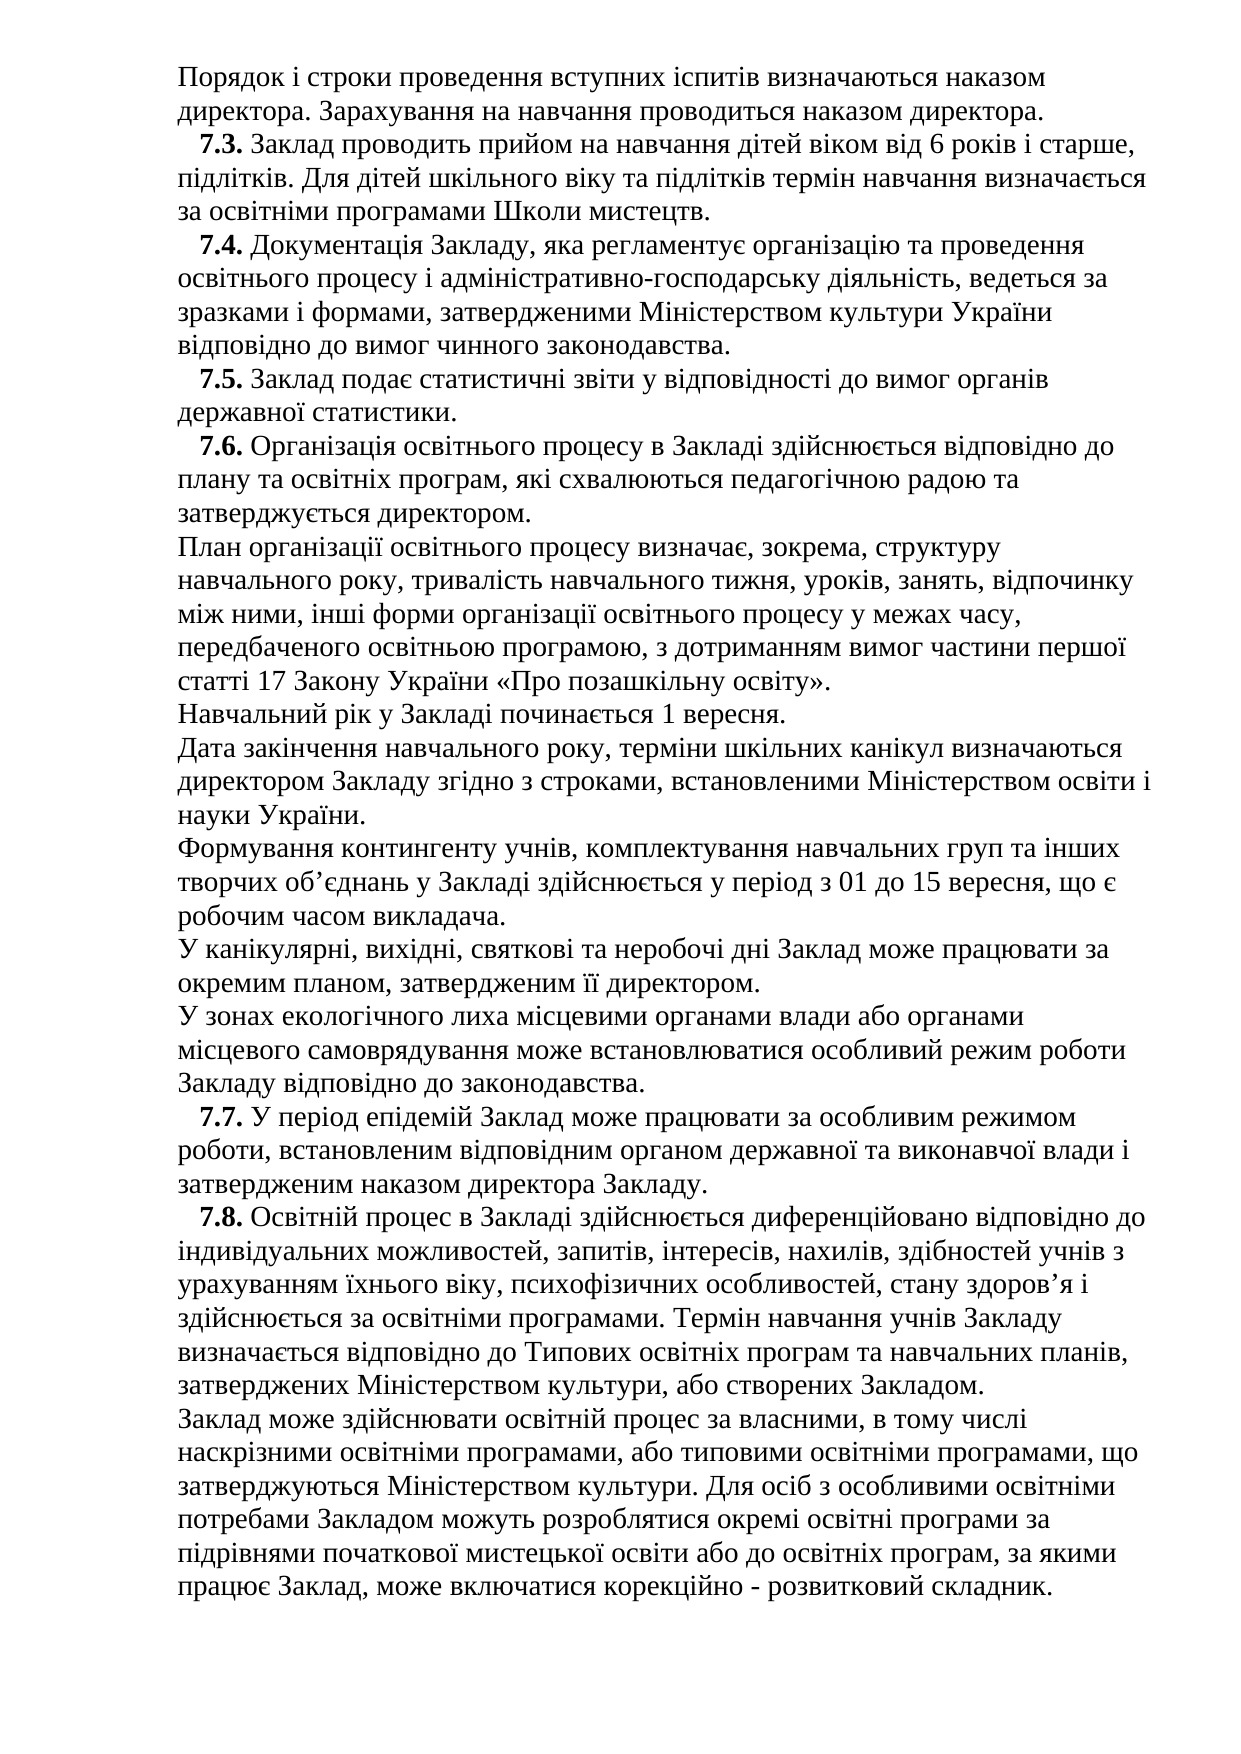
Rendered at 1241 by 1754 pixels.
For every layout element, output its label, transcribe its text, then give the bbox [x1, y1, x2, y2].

text 7.7. У період епідемій Заклад може працювати за особливим режимом роботи, встановленим відповідним органом державної та виконавчої влади і затвердженим наказом директора Закладу. [177, 1099, 1152, 1199]
text 7.6. Організація освітнього процесу в Закладі здійснюється відповідно до плану та освітніх програм, які схвалюються педагогічною радою та затверджується директором. [177, 428, 1152, 529]
text 7.8. Освітній процес в Закладі здійснюється диференційовано відповідно до індивідуальних можливостей, запитів, інтересів, нахилів, здібностей учнів з урахуванням їхнього віку, психофізичних особливостей, стану здоров’я і здійснюється за освітніми програмами. Термін навчання учнів Закладу визначається відповідно до Типових освітніх програм та навчальних планів, затверджених Міністерством культури, або створених Закладом. [177, 1199, 1152, 1401]
text 7.3. Заклад проводить прийом на навчання дітей віком від 6 років і старше, підлітків. Для дітей шкільного віку та підлітків термін навчання визначається за освітніми програмами Школи мистецтв. [177, 126, 1152, 227]
text Дата закінчення навчального року, терміни шкільних канікул визначаються директором Закладу згідно з строками, встановленими Міністерством освіти і науки України. [177, 730, 1152, 831]
text У канікулярні, вихідні, святкові та неробочі дні Заклад може працювати за окремим планом, затвердженим її директором. [177, 931, 1152, 998]
text Формування контингенту учнів, комплектування навчальних груп та інших творчих об’єднань у Закладі здійснюється у період з 01 до 15 вересня, що є робочим часом викладача. [177, 831, 1152, 931]
text 7.5. Заклад подає статистичні звіти у відповідності до вимог органів державної статистики. [177, 361, 1152, 428]
text Навчальний рік у Закладі починається 1 вересня. [177, 696, 1152, 730]
text Порядок i строки проведення вступних іспитів визначаються наказом директора. Зарахування на навчання проводиться наказом директора. [177, 59, 1152, 126]
text Заклад може здійснювати освітній процес за власними, в тому числі наскрізними освітніми програмами, або типовими освітніми програмами, що затверджуються Міністерством культури. Для осіб з особливими освітніми потребами Закладом можуть розроблятися окремі освітні програми за підрівнями початкової мистецької освіти або до освітніх програм, за якими працює Заклад, може включатися корекційно - розвитковий складник. [177, 1401, 1152, 1602]
text 7.4. Документація Закладу, яка регламентує організацію та проведення освітнього процесу і адміністративно-господарську діяльність, ведеться за зразками і формами, затвердженими Міністерством культури України відповідно до вимог чинного законодавства. [177, 227, 1152, 361]
text У зонах екологічного лиха місцевими органами влади або органами місцевого самоврядування може встановлюватися особливий режим роботи Закладу відповідно до законодавства. [177, 998, 1152, 1099]
text План організації освітнього процесу визначає, зокрема, структуру навчального року, тривалість навчального тижня, уроків, занять, відпочинку між ними, інші форми організації освітнього процесу у межах часу, передбаченого освітньою програмою, з дотриманням вимог частини першої статті 17 Закону України «Про позашкільну освіту». [177, 529, 1152, 696]
